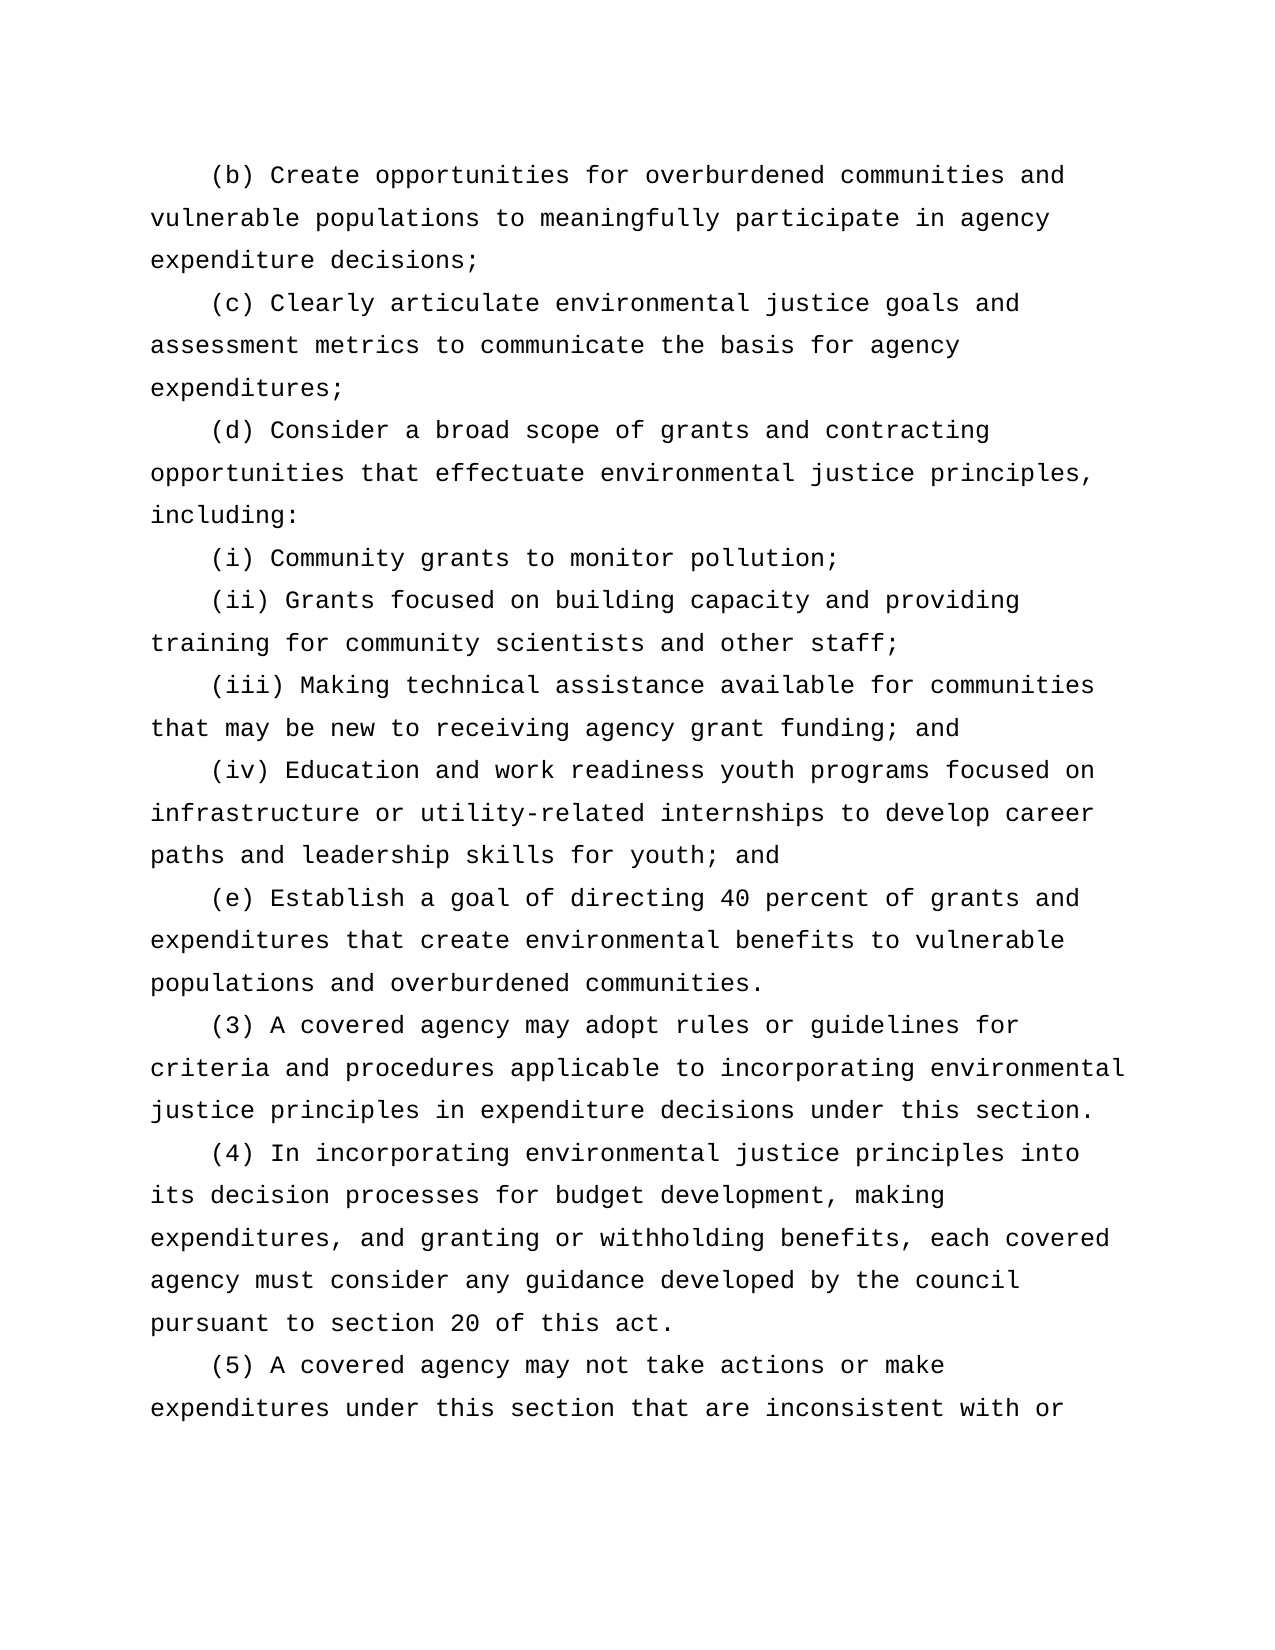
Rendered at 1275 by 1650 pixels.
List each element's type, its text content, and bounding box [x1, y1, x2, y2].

text (iii) Making technical assistance available for communities that may be new to receiving agency grant funding; and [150, 660, 1125, 745]
text (b) Create opportunities for overburdened communities and vulnerable populations to meaningfully participate in agency expenditure decisions; [150, 150, 1125, 277]
text (iv) Education and work readiness youth programs focused on infrastructure or utility-related internships to develop career paths and leadership skills for youth; and [150, 745, 1125, 872]
text (i) Community grants to monitor pollution; [150, 532, 1125, 575]
text (c) Clearly articulate environmental justice goals and assessment metrics to communicate the basis for agency expenditures; [150, 277, 1125, 405]
text (ii) Grants focused on building capacity and providing training for community scientists and other staff; [150, 575, 1125, 660]
text (e) Establish a goal of directing 40 percent of grants and expenditures that create environmental benefits to vulnerable populations and overburdened communities. [150, 872, 1125, 1000]
text (d) Consider a broad scope of grants and contracting opportunities that effectuate environmental justice principles, including: [150, 405, 1125, 532]
text (4) In incorporating environmental justice principles into its decision processes for budget development, making expenditures, and granting or withholding benefits, each covered agency must consider any guidance developed by the council pursuant to section 20 of this act. [150, 1127, 1125, 1340]
text (3) A covered agency may adopt rules or guidelines for criteria and procedures applicable to incorporating environmental justice principles in expenditure decisions under this section. [150, 1000, 1125, 1127]
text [150, 1340, 1125, 1425]
